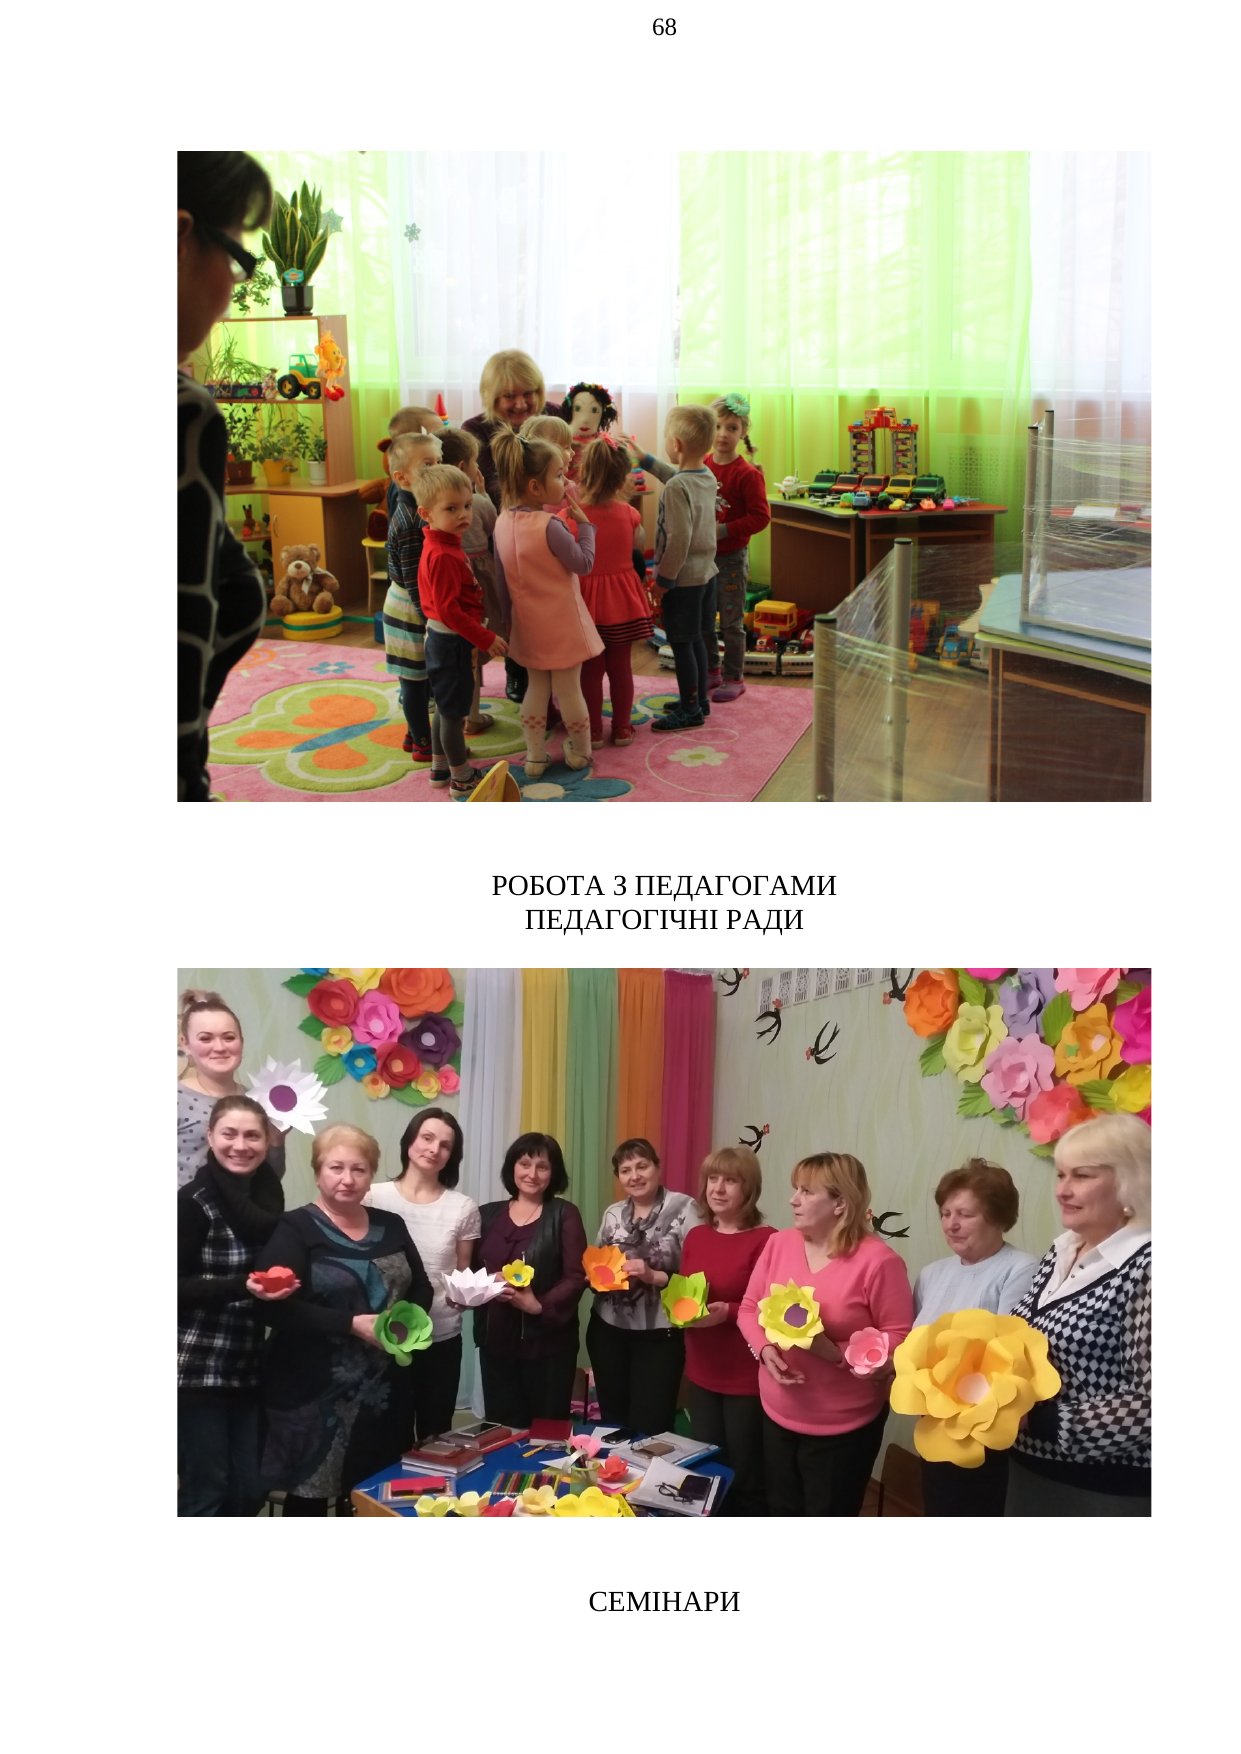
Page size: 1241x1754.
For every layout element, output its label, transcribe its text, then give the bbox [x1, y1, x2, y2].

text РОБОТА З ПЕДАГОГАМИ [177, 868, 1152, 902]
text СЕМІНАРИ [177, 1584, 1152, 1618]
picture [177, 968, 1152, 1517]
text ПЕДАГОГІЧНІ РАДИ [177, 902, 1152, 935]
picture [177, 151, 1152, 802]
